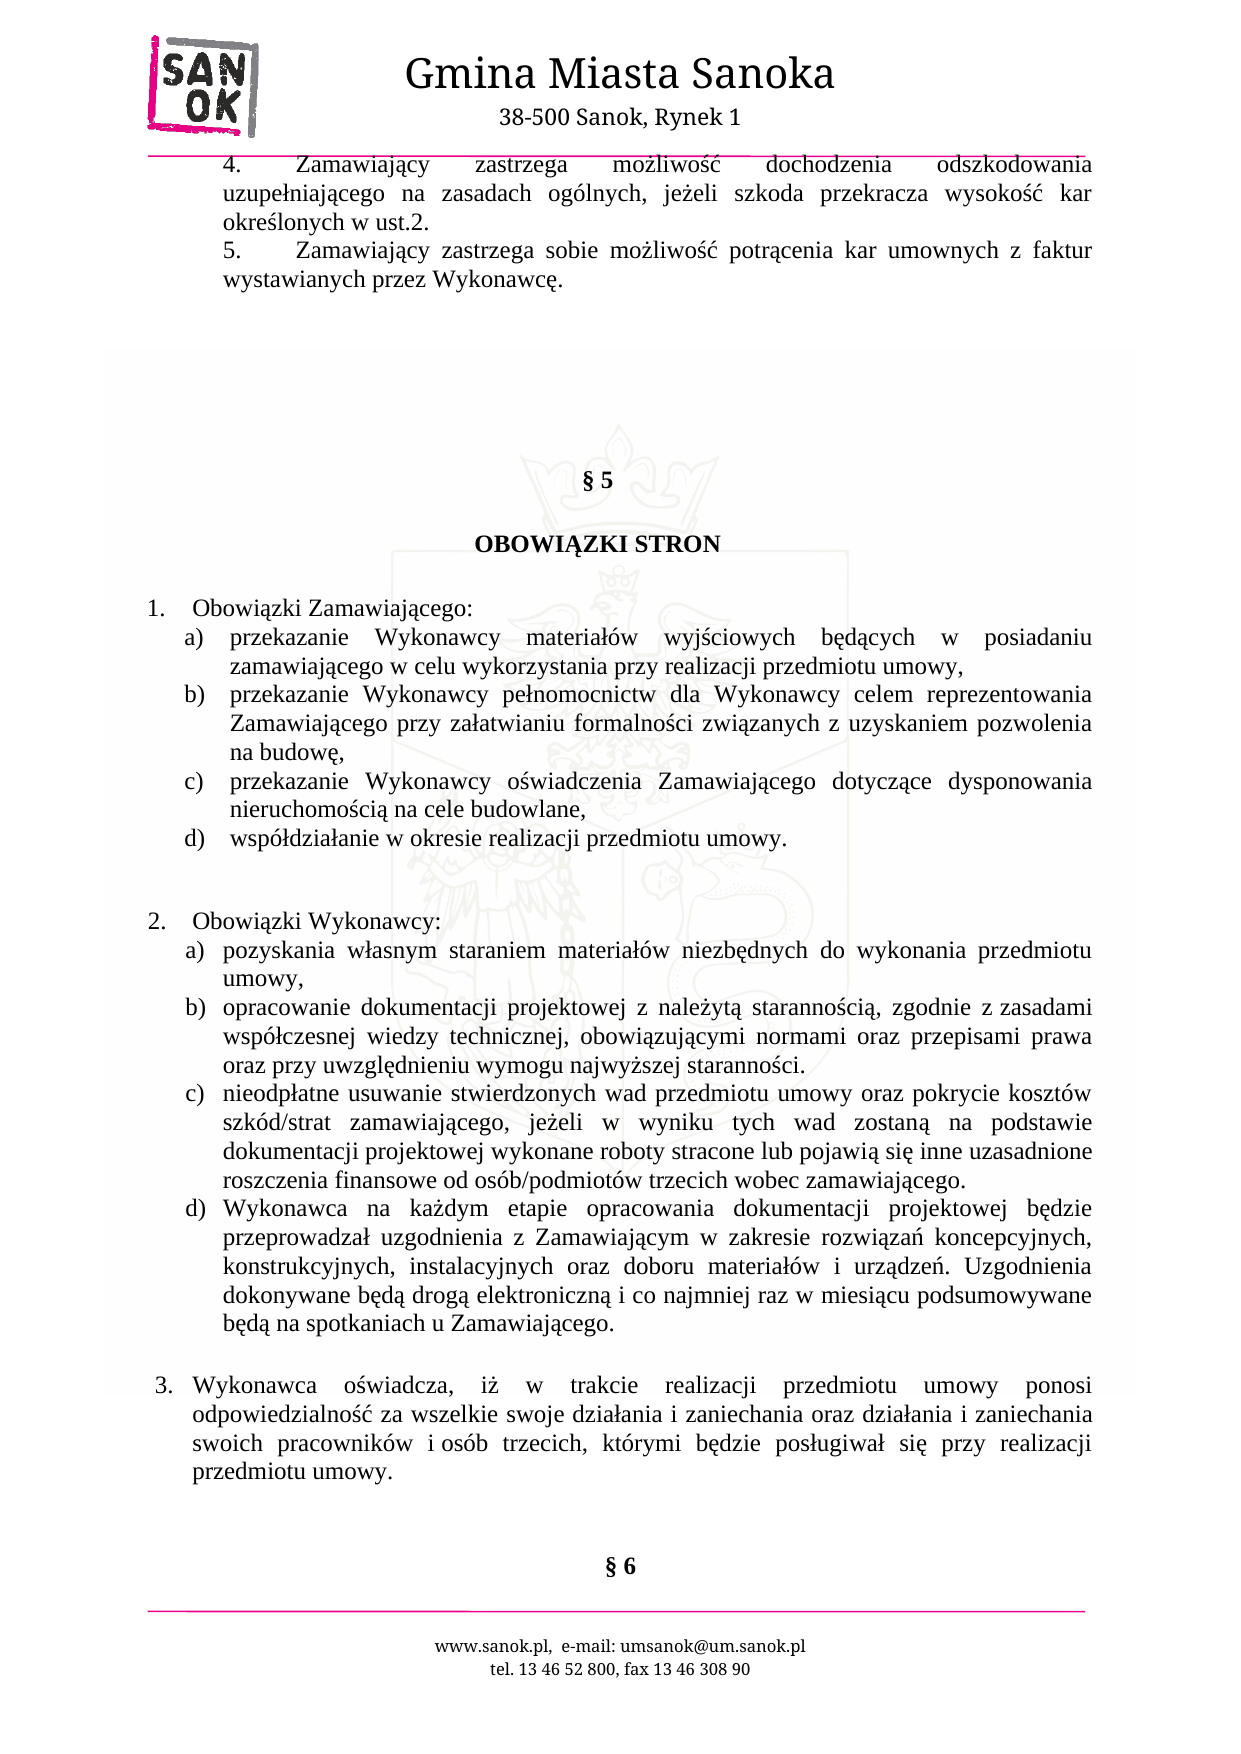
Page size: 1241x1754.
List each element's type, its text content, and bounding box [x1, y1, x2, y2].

list Obowiązki Zamawiającego: [147, 593, 1093, 622]
list Obowiązki Wykonawcy: [148, 906, 1093, 935]
list Wykonawca oświadcza, iż w trakcie realizacji przedmiotu umowy ponosi odpowiedzialność za wszelkie swoje działania i zaniechania oraz działania i zaniechania swoich pracowników i osób trzecich, którymi będzie posługiwał się przy realizacji przedmiotu umowy. [154, 1370, 1093, 1485]
list opracowanie dokumentacji projektowej z należytą starannością, zgodnie z zasadami współczesnej wiedzy technicznej, obowiązującymi normami oraz przepisami prawa oraz przy uwzględnieniu wymogu najwyższej staranności. [185, 992, 1093, 1078]
picture [147, 35, 259, 138]
list przekazanie Wykonawcy pełnomocnictw dla Wykonawcy celem reprezentowania Zamawiającego przy załatwianiu formalności związanych z uzyskaniem pozwolenia na budowę, [184, 679, 1093, 766]
list pozyskania własnym staraniem materiałów niezbędnych do wykonania przedmiotu umowy, [185, 935, 1093, 992]
list przekazanie Wykonawcy oświadczenia Zamawiającego dotyczące dysponowania nieruchomością na cele budowlane, [184, 766, 1093, 823]
list Zamawiający zastrzega możliwość dochodzenia odszkodowania uzupełniającego na zasadach ogólnych, jeżeli szkoda przekracza wysokość kar określonych w ust.2. [223, 149, 1093, 235]
text OBOWIĄZKI STRON [102, 529, 1093, 558]
text § 5 [102, 465, 1093, 494]
list przekazanie Wykonawcy materiałów wyjściowych będących w posiadaniu zamawiającego w celu wykorzystania przy realizacji przedmiotu umowy, [184, 622, 1093, 679]
list Zamawiający zastrzega sobie możliwość potrącenia kar umownych z faktur wystawianych przez Wykonawcę. [223, 235, 1093, 293]
text § 6 [148, 1551, 1093, 1580]
list Wykonawca na każdym etapie opracowania dokumentacji projektowej będzie przeprowadzał uzgodnienia z Zamawiającym w zakresie rozwiązań koncepcyjnych, konstrukcyjnych, instalacyjnych oraz doboru materiałów i urządzeń. Uzgodnienia dokonywane będą drogą elektroniczną i co najmniej raz w miesiącu podsumowywane będą na spotkaniach u Zamawiającego. [185, 1193, 1093, 1337]
list współdziałanie w okresie realizacji przedmiotu umowy. [184, 823, 1093, 852]
list nieodpłatne usuwanie stwierdzonych wad przedmiotu umowy oraz pokrycie kosztów szkód/strat zamawiającego, jeżeli w wyniku tych wad zostaną na podstawie dokumentacji projektowej wykonane roboty stracone lub pojawią się inne uzasadnione roszczenia finansowe od osób/podmiotów trzecich wobec zamawiającego. [185, 1078, 1093, 1193]
